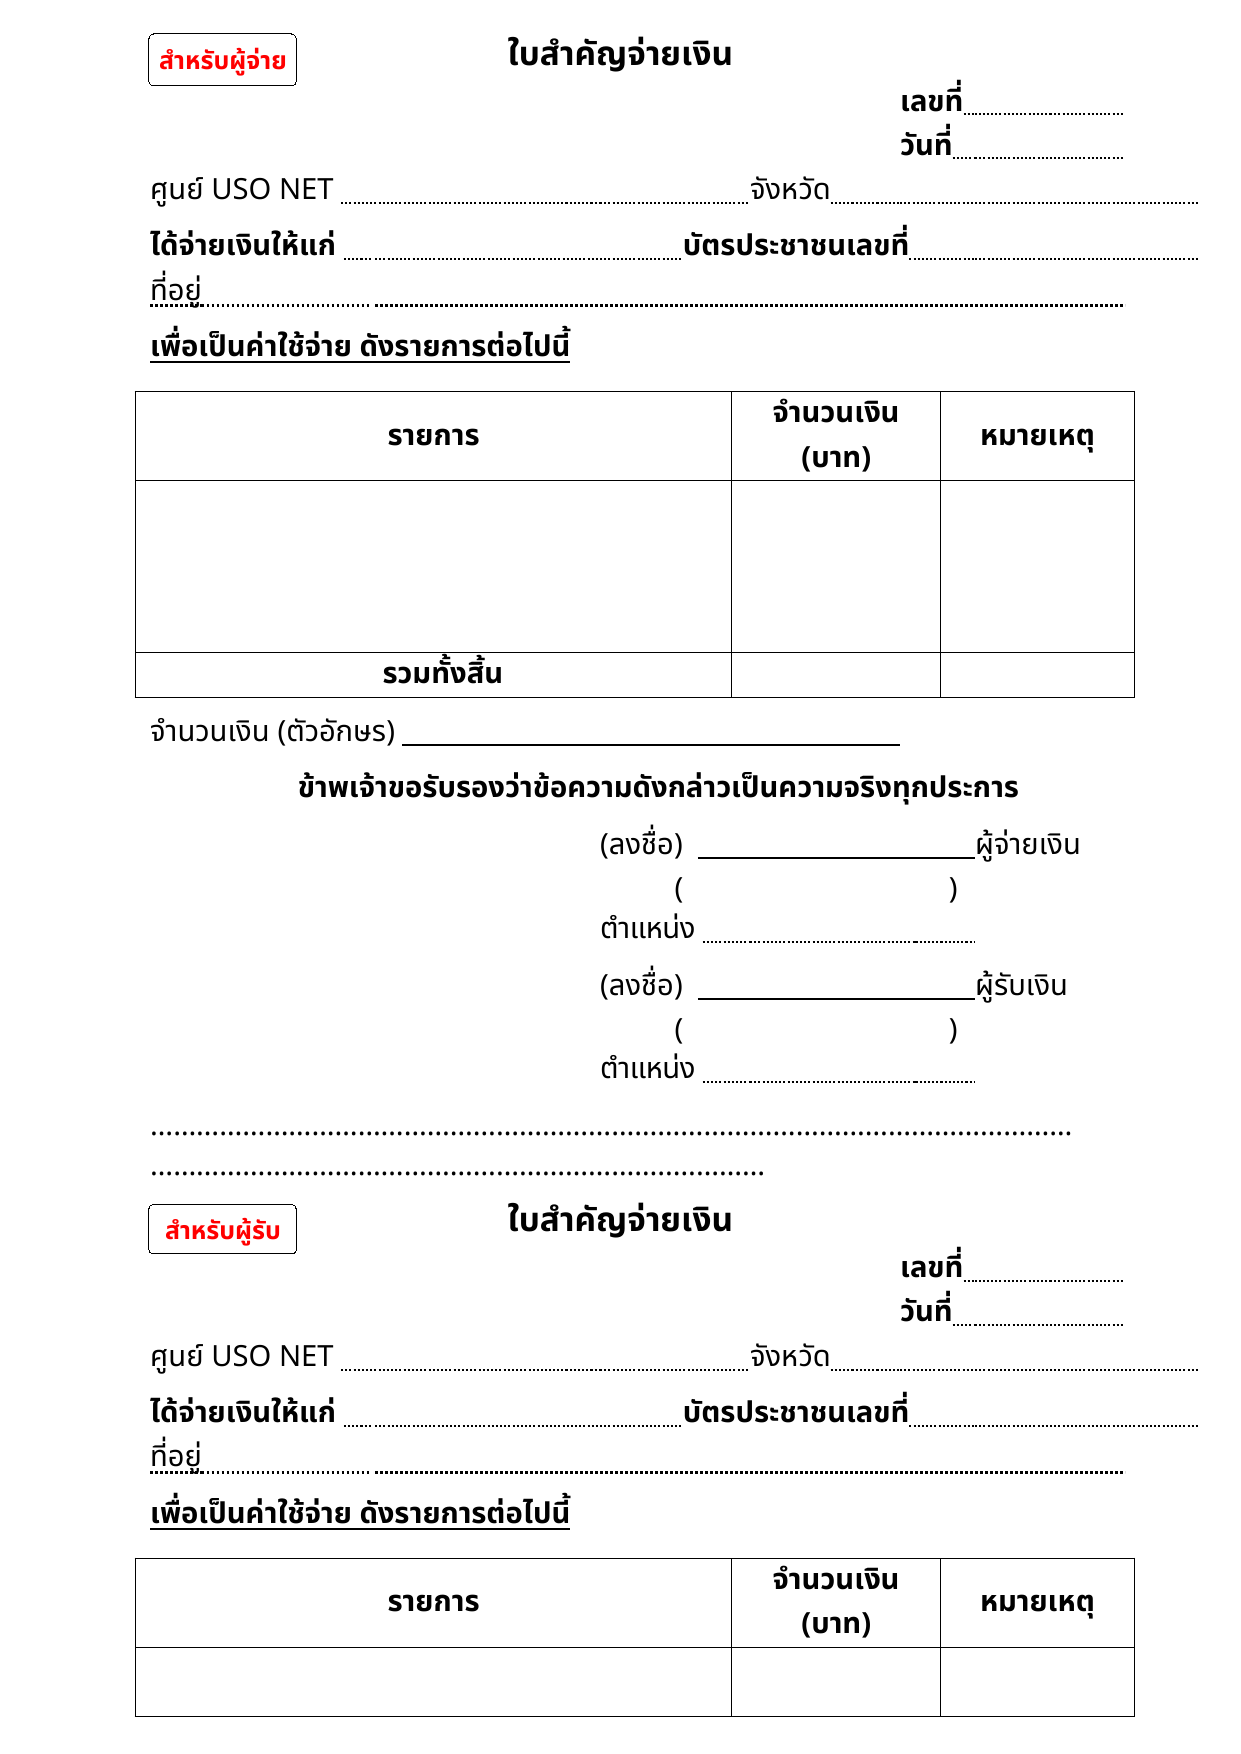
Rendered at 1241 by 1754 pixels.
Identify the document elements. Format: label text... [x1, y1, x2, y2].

table_cell [136, 1648, 731, 1716]
text ได้จ่ายเงินให้แก่ บัตรประชาชนเลขที่ [150, 225, 1154, 269]
table_header รายการ [136, 392, 731, 480]
text เลขที่ [829, 80, 1131, 124]
text ศูนย์ USO NET จังหวัด [150, 1335, 1154, 1379]
table_cell [941, 653, 1134, 697]
table_cell [941, 481, 1134, 652]
text ( ) [150, 1008, 1090, 1048]
text ที่อยู่ [150, 269, 1154, 313]
text ……………………………………………………………………………………………………………………………………………………………………..………… [150, 1104, 1090, 1184]
table_cell [732, 481, 940, 652]
table_cell [136, 481, 731, 652]
table_cell รวมทั้งสิ้น [136, 653, 731, 697]
text วันที่ [829, 1291, 1131, 1335]
table_header หมายเหตุ [941, 392, 1134, 480]
title ใบสำคัญจ่ายเงิน [150, 1196, 1090, 1247]
text ตำแหน่ง [150, 1048, 1090, 1092]
title ใบสำคัญจ่ายเงิน [150, 29, 1090, 80]
table_cell [941, 1648, 1134, 1716]
text ศูนย์ USO NET จังหวัด [150, 168, 1154, 212]
text ( ) [150, 868, 1090, 907]
table_cell [732, 1648, 940, 1716]
text (ลงชื่อ) ผู้รับเงิน [150, 964, 1090, 1008]
text วันที่ [829, 124, 1131, 168]
text เพื่อเป็นค่าใช้จ่าย ดังรายการต่อไปนี้ [150, 1492, 1090, 1536]
text เลขที่ [829, 1247, 1131, 1291]
table_header หมายเหตุ [941, 1559, 1134, 1647]
table_header จำนวนเงิน (บาท) [732, 1559, 940, 1647]
table_header จำนวนเงิน (บาท) [732, 392, 940, 480]
text ได้จ่ายเงินให้แก่ บัตรประชาชนเลขที่ [150, 1392, 1154, 1436]
table_cell [732, 653, 940, 697]
text จำนวนเงิน (ตัวอักษร) [150, 710, 1090, 754]
text ที่อยู่ [150, 1436, 1154, 1480]
text ข้าพเจ้าขอรับรองว่าข้อความดังกล่าวเป็นความจริงทุกประการ [150, 767, 1090, 811]
text เพื่อเป็นค่าใช้จ่าย ดังรายการต่อไปนี้ [150, 326, 1090, 369]
table_header รายการ [136, 1559, 731, 1647]
text ตำแหน่ง [150, 907, 1090, 952]
text (ลงชื่อ) ผู้จ่ายเงิน [150, 823, 1090, 868]
